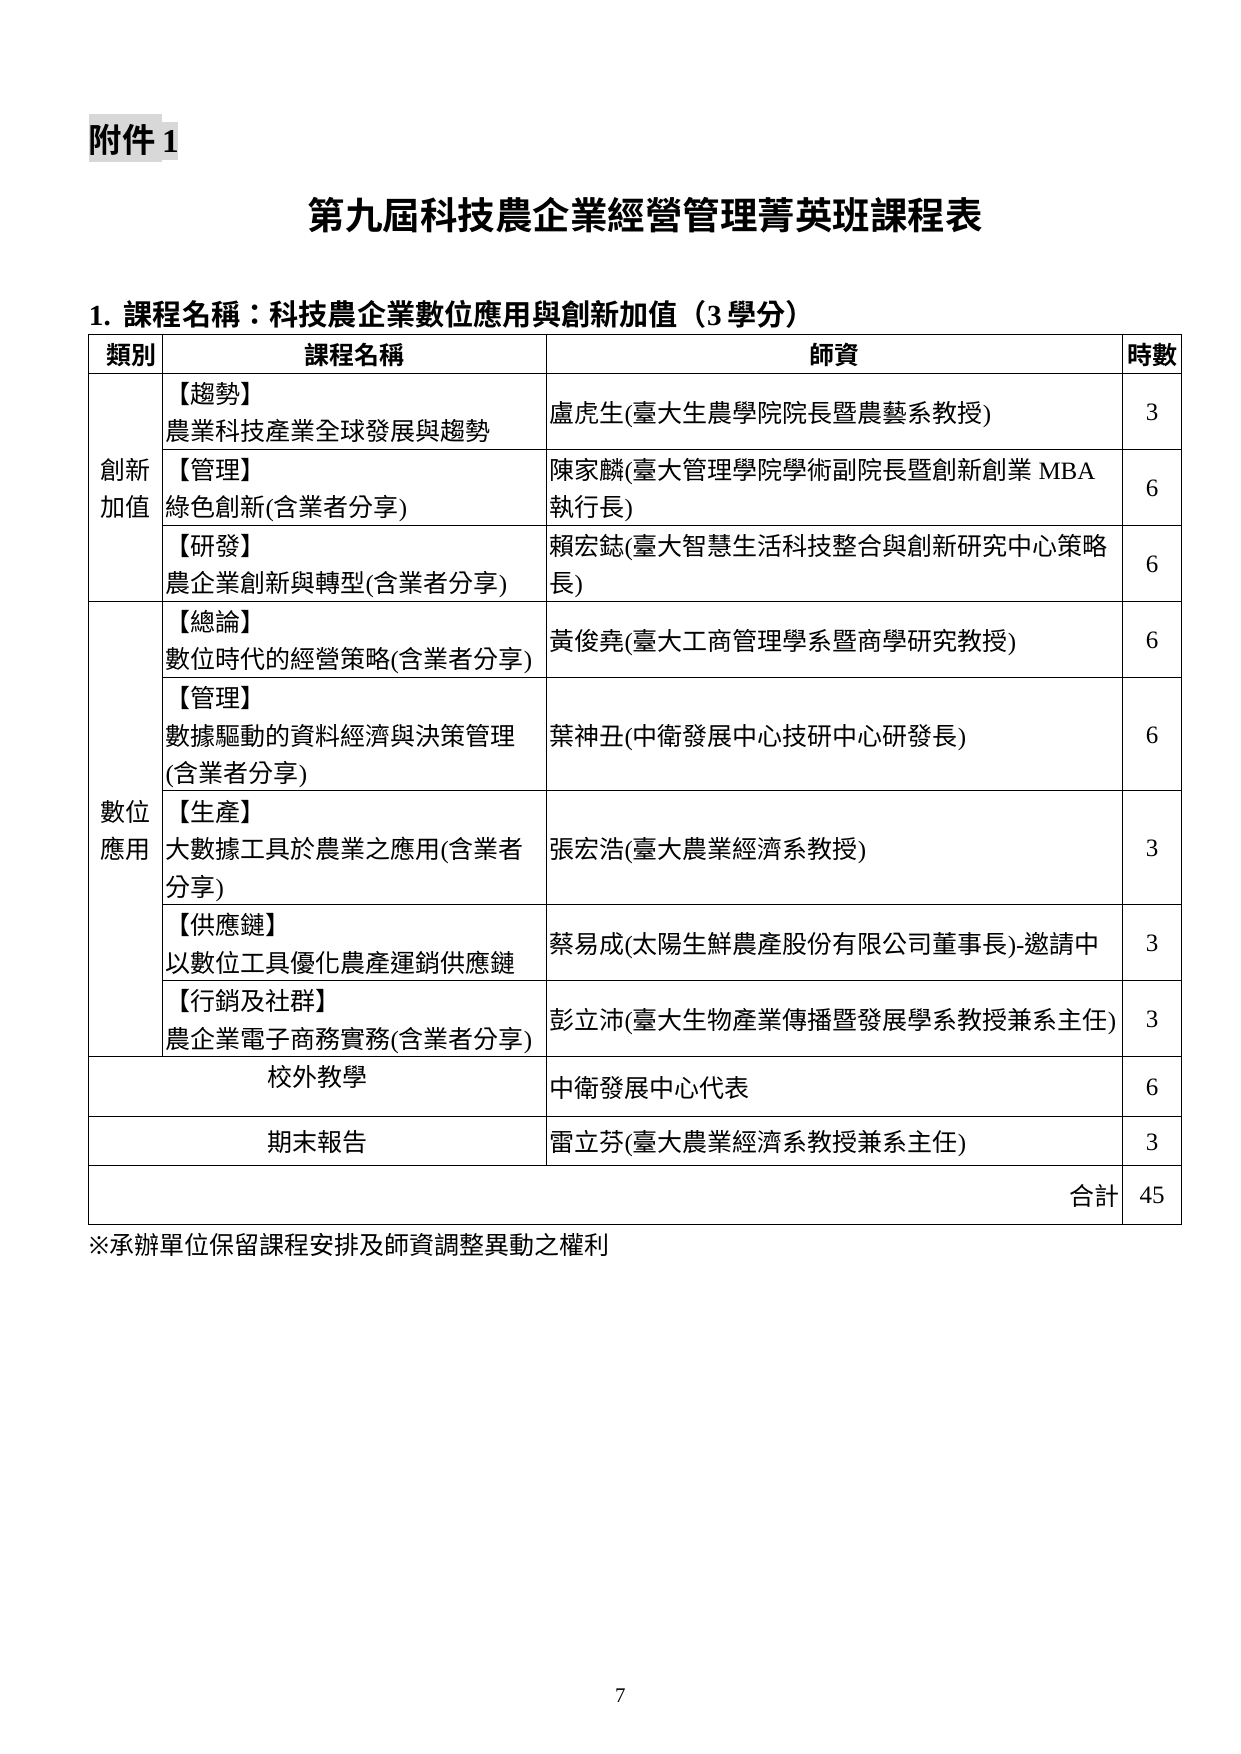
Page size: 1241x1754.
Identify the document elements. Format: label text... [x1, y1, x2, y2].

table_cell 【供應鏈】 以數位工具優化農產運銷供應鏈 [163, 905, 546, 980]
table_cell 【趨勢】 農業科技產業全球發展與趨勢 [163, 374, 546, 449]
list 附件1 [88, 101, 1152, 176]
table_header 課程名稱 [163, 335, 546, 373]
table_cell 【研發】 農企業創新與轉型(含業者分享) [163, 526, 546, 601]
table_cell 校外教學 [89, 1057, 546, 1116]
table_cell 中衛發展中心代表 [547, 1057, 1122, 1116]
table_cell 6 [1123, 526, 1181, 601]
table_cell 蔡易成(太陽生鮮農產股份有限公司董事長)-邀請中 [547, 905, 1122, 980]
table_header 類別 [89, 335, 162, 373]
table_cell 6 [1123, 450, 1181, 525]
table_cell 創新加值 [89, 374, 162, 601]
table_cell 葉神丑(中衛發展中心技研中心研發長) [547, 678, 1122, 790]
table_cell 6 [1123, 602, 1181, 677]
table_cell 【管理】 數據驅動的資料經濟與決策管理(含業者分享) [163, 678, 546, 790]
table_cell 陳家麟(臺大管理學院學術副院長暨創新創業 MBA 執行長) [547, 450, 1122, 525]
table_cell 【行銷及社群】 農企業電子商務實務(含業者分享) [163, 981, 546, 1056]
table_cell 黃俊堯(臺大工商管理學系暨商學研究教授) [547, 602, 1122, 677]
table_cell 【管理】 綠色創新(含業者分享) [163, 450, 546, 525]
table_cell 6 [1123, 678, 1181, 790]
table_cell 45 [1123, 1166, 1181, 1223]
table_cell 【總論】 數位時代的經營策略(含業者分享) [163, 602, 546, 677]
table_cell 3 [1123, 1117, 1181, 1165]
table_cell 數位應用 [89, 602, 162, 1056]
table_cell 【生產】 大數據工具於農業之應用(含業者分享) [163, 791, 546, 904]
list 第九屆科技農企業經營管理菁英班課程表 [139, 176, 1152, 251]
table_cell 彭立沛(臺大生物產業傳播暨發展學系教授兼系主任) [547, 981, 1122, 1056]
list 課程名稱：科技農企業數位應用與創新加值（3學分） [89, 288, 1152, 334]
table_cell 賴宏鋕(臺大智慧生活科技整合與創新研究中心策略長) [547, 526, 1122, 601]
table_header 師資 [547, 335, 1122, 373]
table_cell 3 [1123, 905, 1181, 980]
table_cell 期末報告 [89, 1117, 546, 1165]
table_cell 合計 [89, 1166, 1122, 1223]
table_header 時數 [1123, 335, 1181, 373]
table_cell 6 [1123, 1057, 1181, 1116]
table_cell 3 [1123, 374, 1181, 449]
table_cell 3 [1123, 791, 1181, 904]
table_cell 盧虎生(臺大生農學院院長暨農藝系教授) [547, 374, 1122, 449]
text ※承辦單位保留課程安排及師資調整異動之權利 [89, 1225, 1152, 1262]
table_cell 張宏浩(臺大農業經濟系教授) [547, 791, 1122, 904]
table_cell 雷立芬(臺大農業經濟系教授兼系主任) [547, 1117, 1122, 1165]
table_cell 3 [1123, 981, 1181, 1056]
